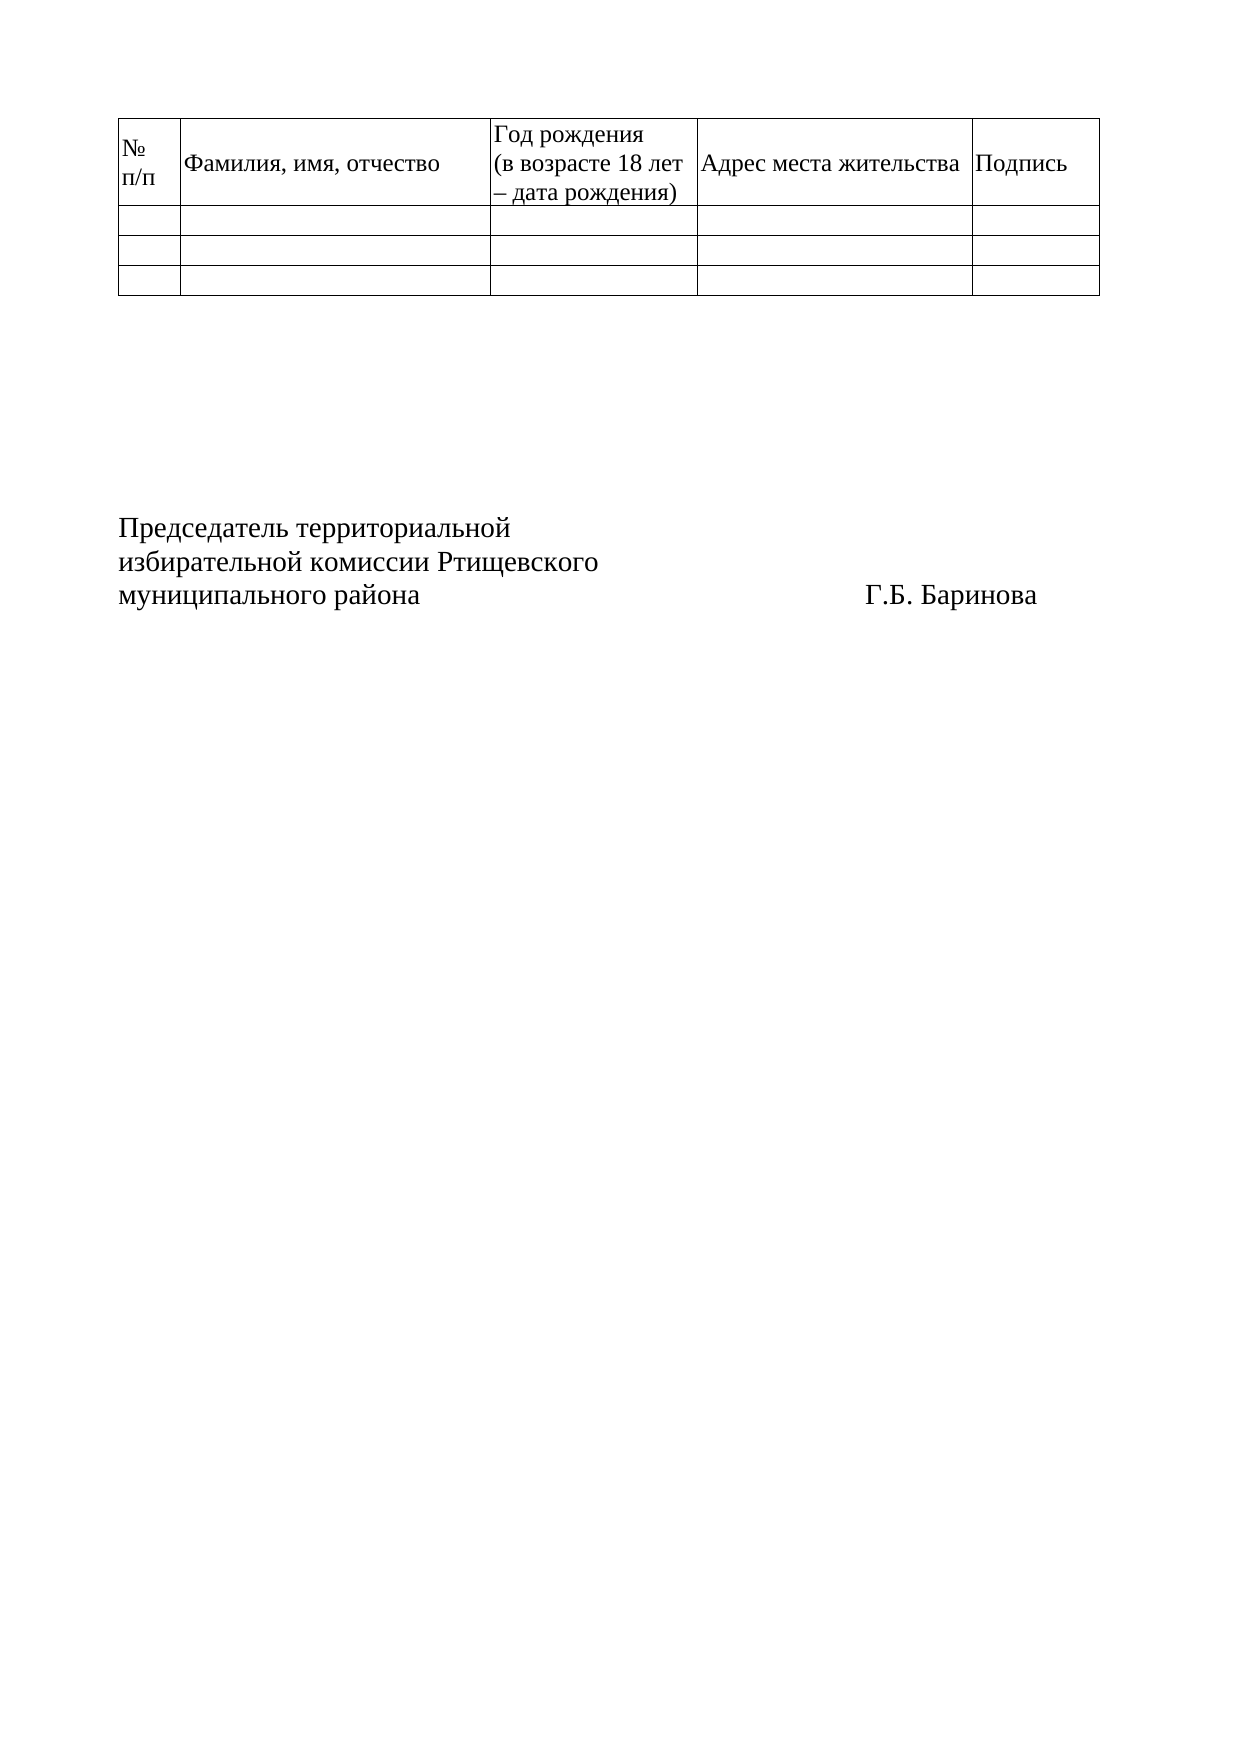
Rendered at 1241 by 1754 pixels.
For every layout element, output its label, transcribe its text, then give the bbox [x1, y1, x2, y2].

table_cell [698, 266, 972, 295]
table_cell [698, 206, 972, 235]
table_cell [491, 206, 697, 235]
table_header Подпись [973, 119, 1099, 205]
table_cell [119, 266, 180, 295]
table_header № п/п [119, 119, 180, 205]
table_header Год рождения (в возрасте 18 лет – дата рождения) [491, 119, 697, 205]
table_cell [119, 236, 180, 265]
table_cell [698, 236, 972, 265]
table_cell [973, 266, 1099, 295]
text Председатель территориальной [118, 510, 1181, 544]
table_cell [181, 206, 490, 235]
table_cell [973, 206, 1099, 235]
text избирательной комиссии Ртищевского [118, 544, 1181, 577]
table_cell [491, 236, 697, 265]
table_cell [181, 266, 490, 295]
table_header Адрес места жительства [698, 119, 972, 205]
table_cell [491, 266, 697, 295]
text муниципального района Г.Б. Баринова [118, 577, 1181, 611]
table_cell [181, 236, 490, 265]
table_header Фамилия, имя, отчество [181, 119, 490, 205]
table_cell [119, 206, 180, 235]
table_cell [973, 236, 1099, 265]
